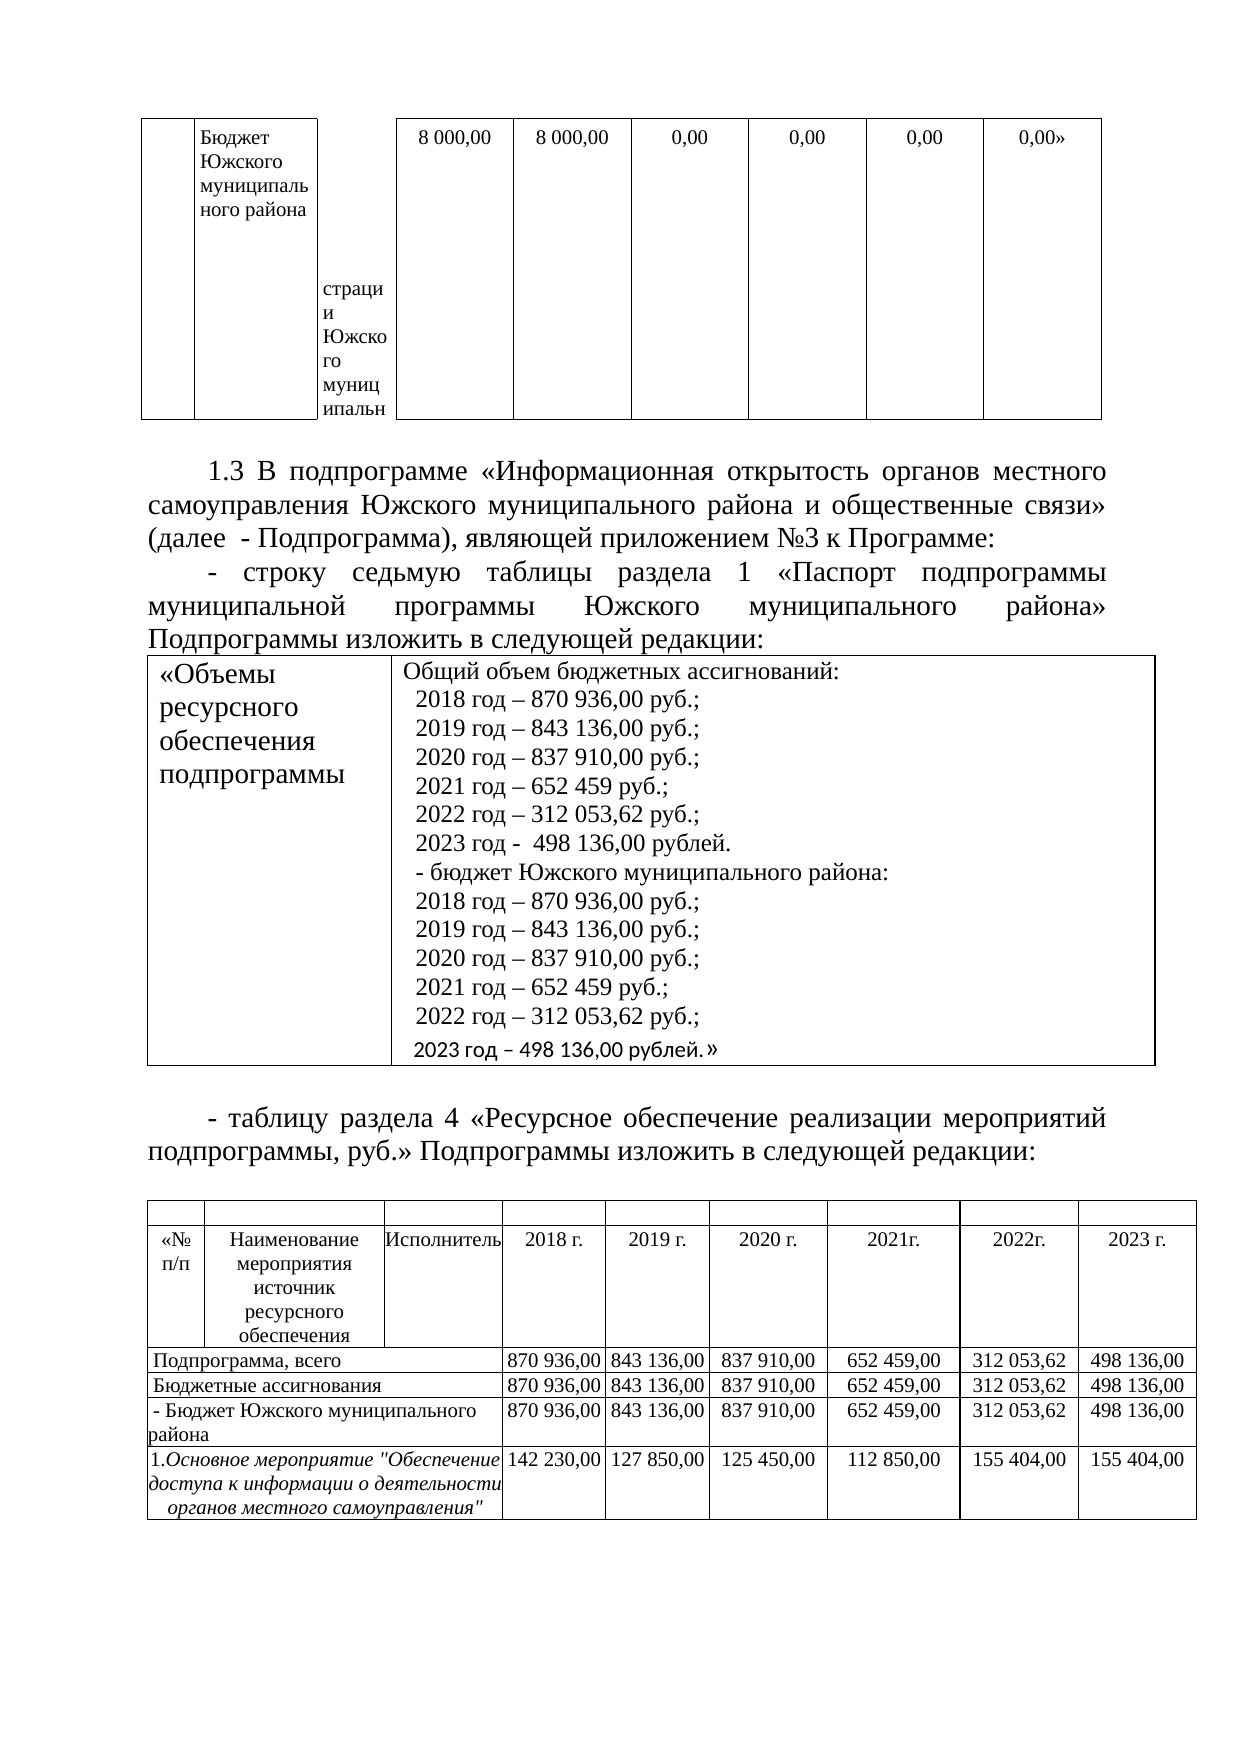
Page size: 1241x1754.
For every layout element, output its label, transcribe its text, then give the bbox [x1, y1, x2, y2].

table_cell 127 850,00 [606, 1447, 709, 1519]
table_cell 2023 г. [1079, 1226, 1196, 1347]
table_header [205, 1201, 384, 1225]
table_cell «№ п/п [148, 1226, 204, 1347]
table_cell 837 910,00 [710, 1348, 827, 1372]
table_cell 155 404,00 [1079, 1447, 1196, 1519]
table_cell 843 136,00 [606, 1373, 709, 1397]
table_cell 2018 г. [503, 1226, 605, 1347]
table_cell 870 936,00 [503, 1398, 605, 1446]
table_cell 652 459,00 [828, 1373, 959, 1397]
table_header [961, 1201, 1078, 1225]
table_cell 652 459,00 [828, 1398, 959, 1446]
table_cell Наименование мероприятия источник ресурсного обеспечения [205, 1226, 384, 1347]
text - таблицу раздела 4 «Ресурсное обеспечение реализации мероприятий подпрограммы, руб.» Подпрограммы изложить в следующей редакции: [148, 1100, 1107, 1167]
table_cell 0,00» [984, 119, 1101, 419]
table_cell 312 053,62 [961, 1398, 1078, 1446]
table_cell 2021г. [828, 1226, 959, 1347]
table_cell 312 053,62 [961, 1348, 1078, 1372]
table_cell Исполнитель [385, 1226, 502, 1347]
table_cell 498 136,00 [1079, 1348, 1196, 1372]
table_cell 843 136,00 [606, 1348, 709, 1372]
table_cell 155 404,00 [961, 1447, 1078, 1519]
table_header [606, 1201, 709, 1225]
table_cell 0,00 [749, 119, 866, 419]
table_cell 0,00 [632, 119, 748, 419]
table_cell 8 000,00 [397, 119, 513, 419]
table_cell 870 936,00 [503, 1348, 605, 1372]
table_header «Объемы ресурсного обеспечения подпрограммы [148, 656, 391, 1065]
table_header [503, 1201, 605, 1225]
table_cell 125 450,00 [710, 1447, 827, 1519]
table_header [1079, 1201, 1196, 1225]
table_cell 498 136,00 [1079, 1398, 1196, 1446]
text 1.3 В подпрограмме «Информационная открытость органов местного самоуправления Южского муниципального района и общественные связи» (далее - Подпрограмма), являющей приложением №3 к Программе: [148, 453, 1107, 554]
table_cell 870 936,00 [503, 1373, 605, 1397]
table_cell 498 136,00 [1079, 1373, 1196, 1397]
table_header [148, 1201, 204, 1225]
table_cell 2020 г. [710, 1226, 827, 1347]
table_cell 837 910,00 [710, 1373, 827, 1397]
table_header [710, 1201, 827, 1225]
table_cell 837 910,00 [710, 1398, 827, 1446]
table_header [385, 1201, 502, 1225]
table_cell 2019 г. [606, 1226, 709, 1347]
table_header [828, 1201, 959, 1225]
table_cell 2022г. [961, 1226, 1078, 1347]
table_cell 843 136,00 [606, 1398, 709, 1446]
table_cell 312 053,62 [961, 1373, 1078, 1397]
table_cell 652 459,00 [828, 1348, 959, 1372]
table_cell 8 000,00 [514, 119, 631, 419]
table_header Общий объем бюджетных ассигнований: 2018 год – 870 936,00 руб.; 2019 год – 843 136,00 руб.; 2020 год – 837 910,00 руб.; 2021 год – 652 459 руб.; 2022 год – 312 053,62 руб.; 2023 год - 498 136,00 рублей. - бюджет Южского муниципального района: 2018 год – 870 936,00 руб.; 2019 год – 843 136,00 руб.; 2020 год – 837 910,00 руб.; 2021 год – 652 459 руб.; 2022 год – 312 053,62 руб.; 2023 год – 498 136,00 рублей.» [392, 656, 1154, 1065]
table_cell Бюджет Южского муниципального района [195, 119, 317, 419]
table_cell 0,00 [867, 119, 983, 419]
text - строку седьмую таблицы раздела 1 «Паспорт подпрограммы муниципальной программы Южского муниципального района» Подпрограммы изложить в следующей редакции: [148, 554, 1107, 655]
table_cell 142 230,00 [503, 1447, 605, 1519]
table_cell Подпрограмма, всего [148, 1348, 502, 1372]
table_cell 112 850,00 [828, 1447, 959, 1519]
table_cell Бюджетные ассигнования [148, 1373, 502, 1397]
